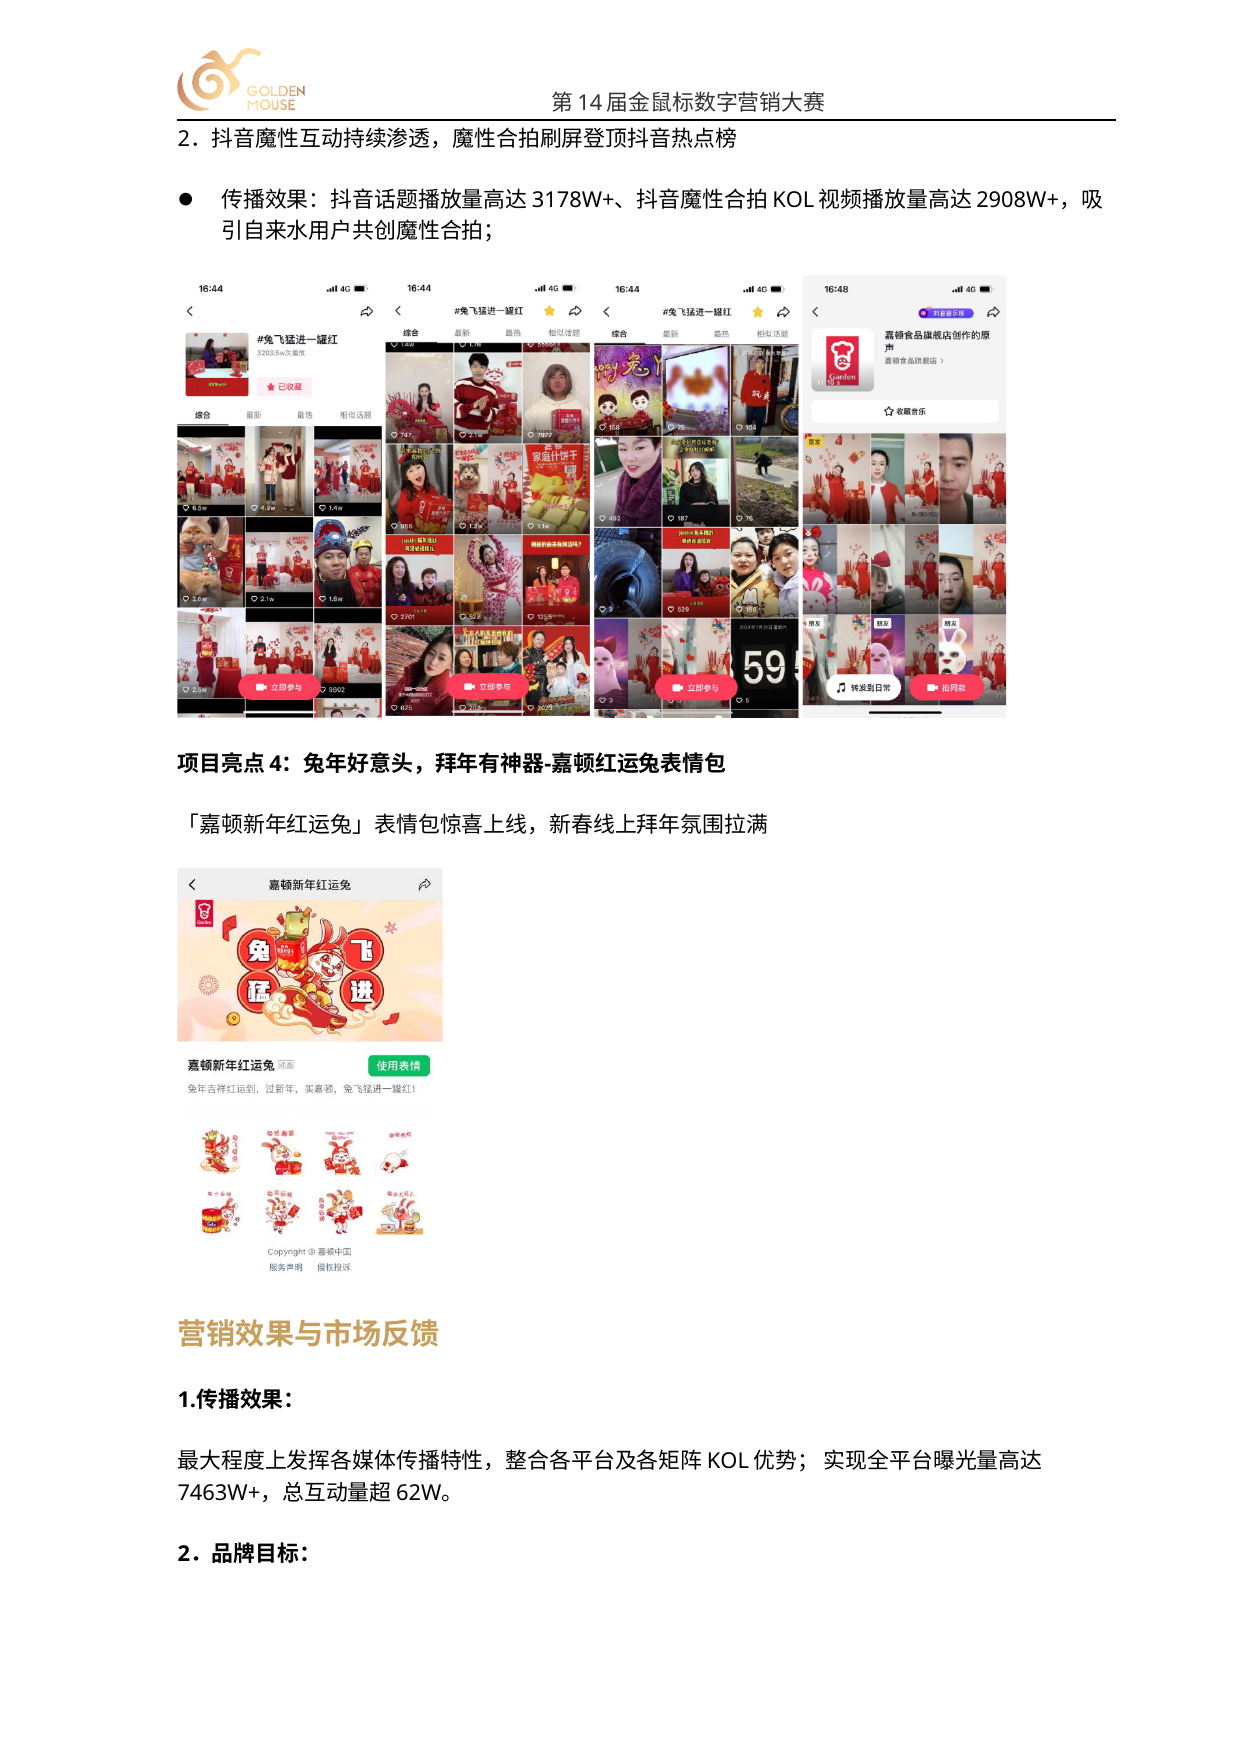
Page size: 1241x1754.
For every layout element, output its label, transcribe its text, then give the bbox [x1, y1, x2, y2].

text 2．抖音魔性互动持续渗透，魔性合拍刷屏登顶抖音热点榜 [177, 121, 1116, 152]
picture [177, 868, 443, 1282]
text 「嘉顿新年红运兔」表情包惊喜上线，新春线上拜年氛围拉满 [177, 807, 1116, 839]
text 2．品牌目标： [177, 1536, 1116, 1568]
picture [177, 48, 305, 111]
picture [177, 274, 1007, 718]
text 营销效果与市场反馈 [177, 1311, 1116, 1353]
text 1.传播效果： [177, 1382, 1116, 1414]
text 项目亮点4：兔年好意头，拜年有神器-嘉顿红运兔表情包 [177, 746, 1116, 778]
list 传播效果：抖音话题播放量高达3178W+、抖音魔性合拍KOL视频播放量高达2908W+，吸引自来水用户共创魔性合拍； [177, 182, 1116, 245]
text 最大程度上发挥各媒体传播特性，整合各平台及各矩阵KOL优势； 实现全平台曝光量高达7463W+，总互动量超62W。 [177, 1443, 1116, 1507]
